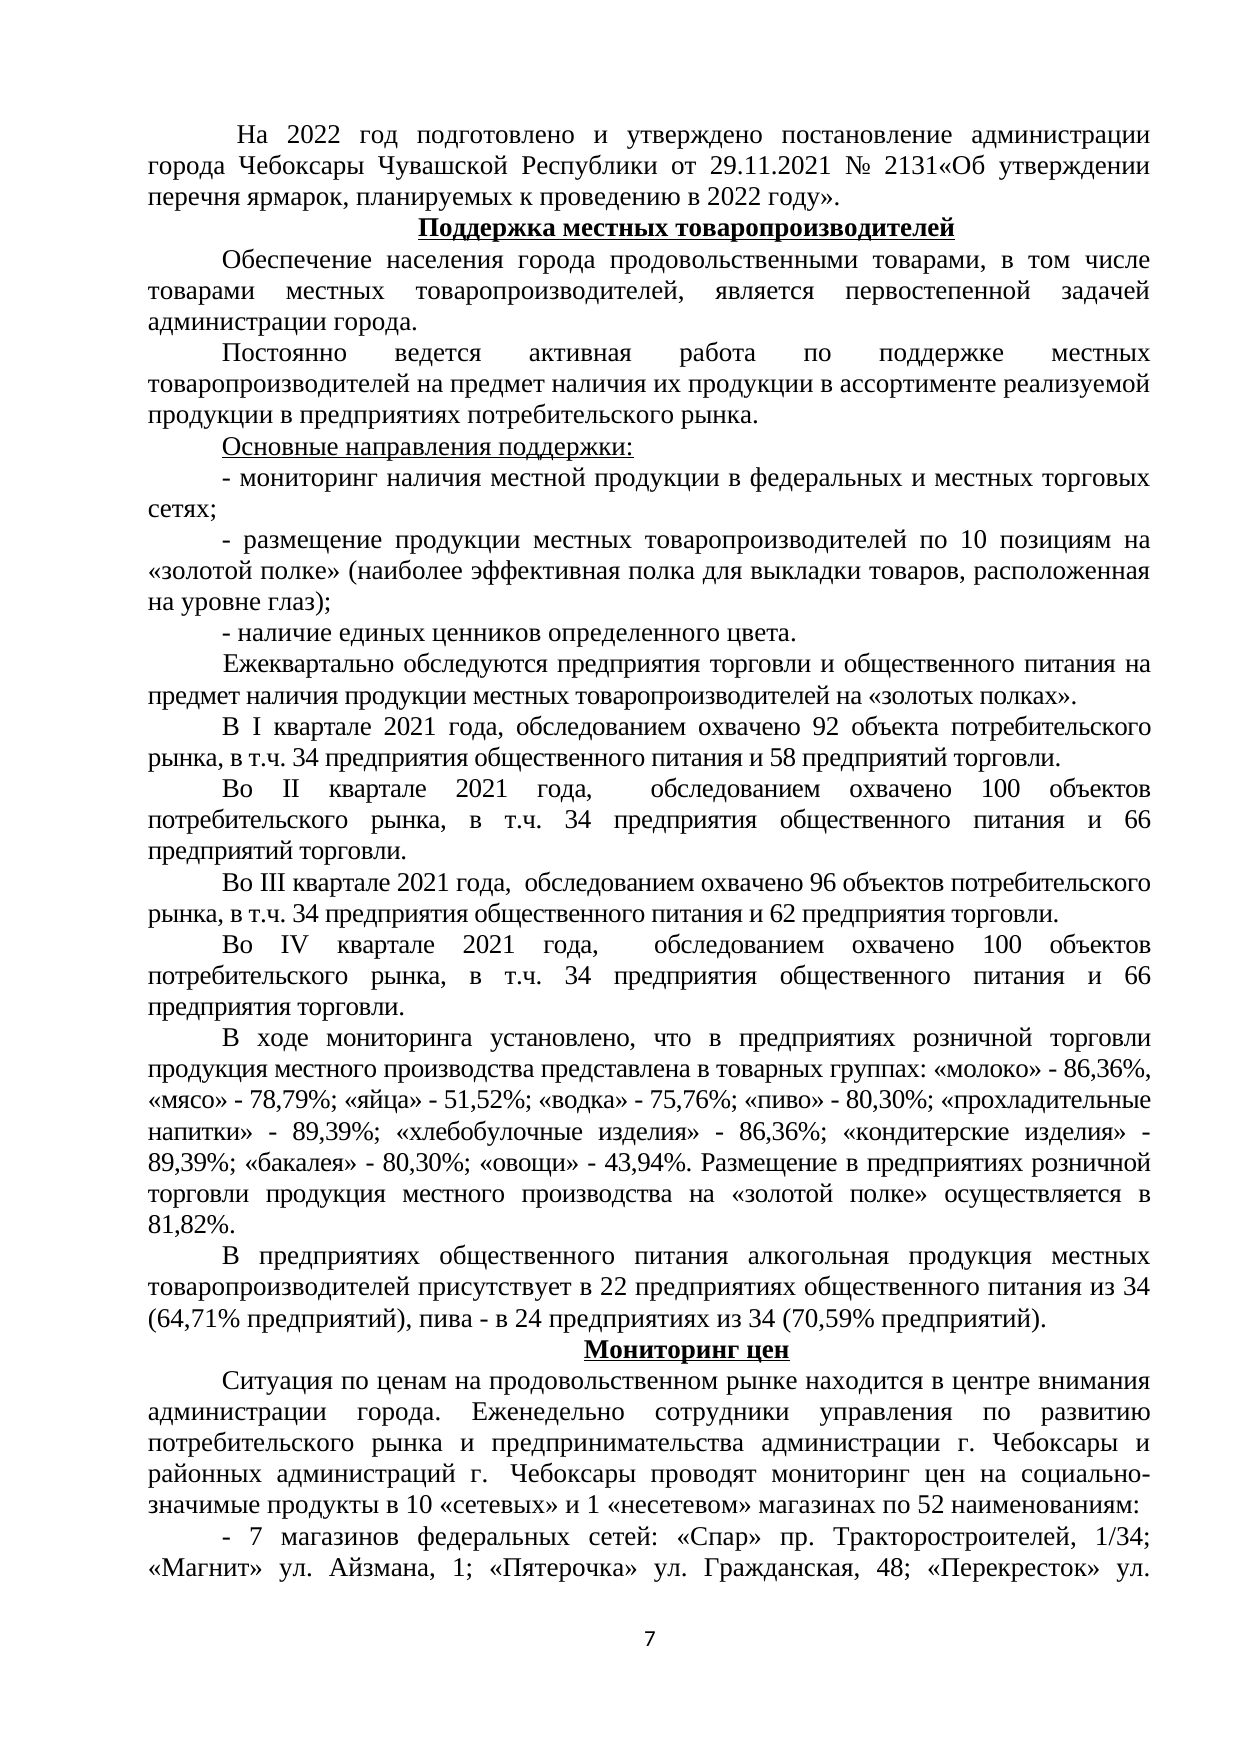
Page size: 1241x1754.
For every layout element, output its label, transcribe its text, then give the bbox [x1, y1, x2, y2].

text Мониторинг цен [148, 1333, 1152, 1364]
text Ситуация по ценам на продовольственном рынке находится в центре внимания администрации города. Еженедельно сотрудники управления по развитию потребительского рынка и предпринимательства администрации г. Чебоксары и районных администраций г. Чебоксары проводят мониторинг цен на социально-значимые продукты в 10 «сетевых» и 1 «несетевом» магазинах по 52 наименованиям: [148, 1364, 1152, 1520]
text Ежеквартально обследуются предприятия торговли и общественного питания на предмет наличия продукции местных товаропроизводителей на «золотых полках». [148, 648, 1152, 710]
text - размещение продукции местных товаропроизводителей по 10 позициям на «золотой полке» (наиболее эффективная полка для выкладки товаров, расположенная на уровне глаз); [148, 523, 1152, 616]
text В I квартале 2021 года, обследованием охвачено 92 объекта потребительского рынка, в т.ч. 34 предприятия общественного питания и 58 предприятий торговли. [148, 710, 1152, 772]
text В предприятиях общественного питания алкогольная продукция местных товаропроизводителей присутствует в 22 предприятиях общественного питания из 34 (64,71% предприятий), пива - в 24 предприятиях из 34 (70,59% предприятий). [148, 1239, 1152, 1333]
text Во IV квартале 2021 года, обследованием охвачено 100 объектов потребительского рынка, в т.ч. 34 предприятия общественного питания и 66 предприятия торговли. [148, 928, 1152, 1021]
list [148, 1520, 1152, 1582]
text Во II квартале 2021 года, обследованием охвачено 100 объектов потребительского рынка, в т.ч. 34 предприятия общественного питания и 66 предприятий торговли. [148, 772, 1152, 866]
text Основные направления поддержки: [148, 429, 1152, 461]
text Постоянно ведется активная работа по поддержке местных товаропроизводителей на предмет наличия их продукции в ассортименте реализуемой продукции в предприятиях потребительского рынка. [148, 336, 1152, 429]
text - наличие единых ценников определенного цвета. [148, 616, 1152, 648]
text - мониторинг наличия местной продукции в федеральных и местных торговых сетях; [148, 461, 1152, 523]
text Обеспечение населения города продовольственными товарами, в том числе товарами местных товаропроизводителей, является первостепенной задачей администрации города. [148, 243, 1152, 336]
text Во III квартале 2021 года, обследованием охвачено 96 объектов потребительского рынка, в т.ч. 34 предприятия общественного питания и 62 предприятия торговли. [148, 866, 1152, 928]
text В ходе мониторинга установлено, что в предприятиях розничной торговли продукция местного производства представлена в товарных группах: «молоко» - 86,36%, «мясо» - 78,79%; «яйца» - 51,52%; «водка» - 75,76%; «пиво» - 80,30%; «прохладительные напитки» - 89,39%; «хлебобулочные изделия» - 86,36%; «кондитерские изделия» - 89,39%; «бакалея» - 80,30%; «овощи» - 43,94%. Размещение в предприятиях розничной торговли продукция местного производства на «золотой полке» осуществляется в 81,82%. [148, 1021, 1152, 1239]
text На 2022 год подготовлено и утверждено постановление администрации города Чебоксары Чувашской Республики от 29.11.2021 № 2131«Об утверждении перечня ярмарок, планируемых к проведению в 2022 году». [148, 118, 1152, 212]
text Поддержка местных товаропроизводителей [148, 212, 1152, 243]
